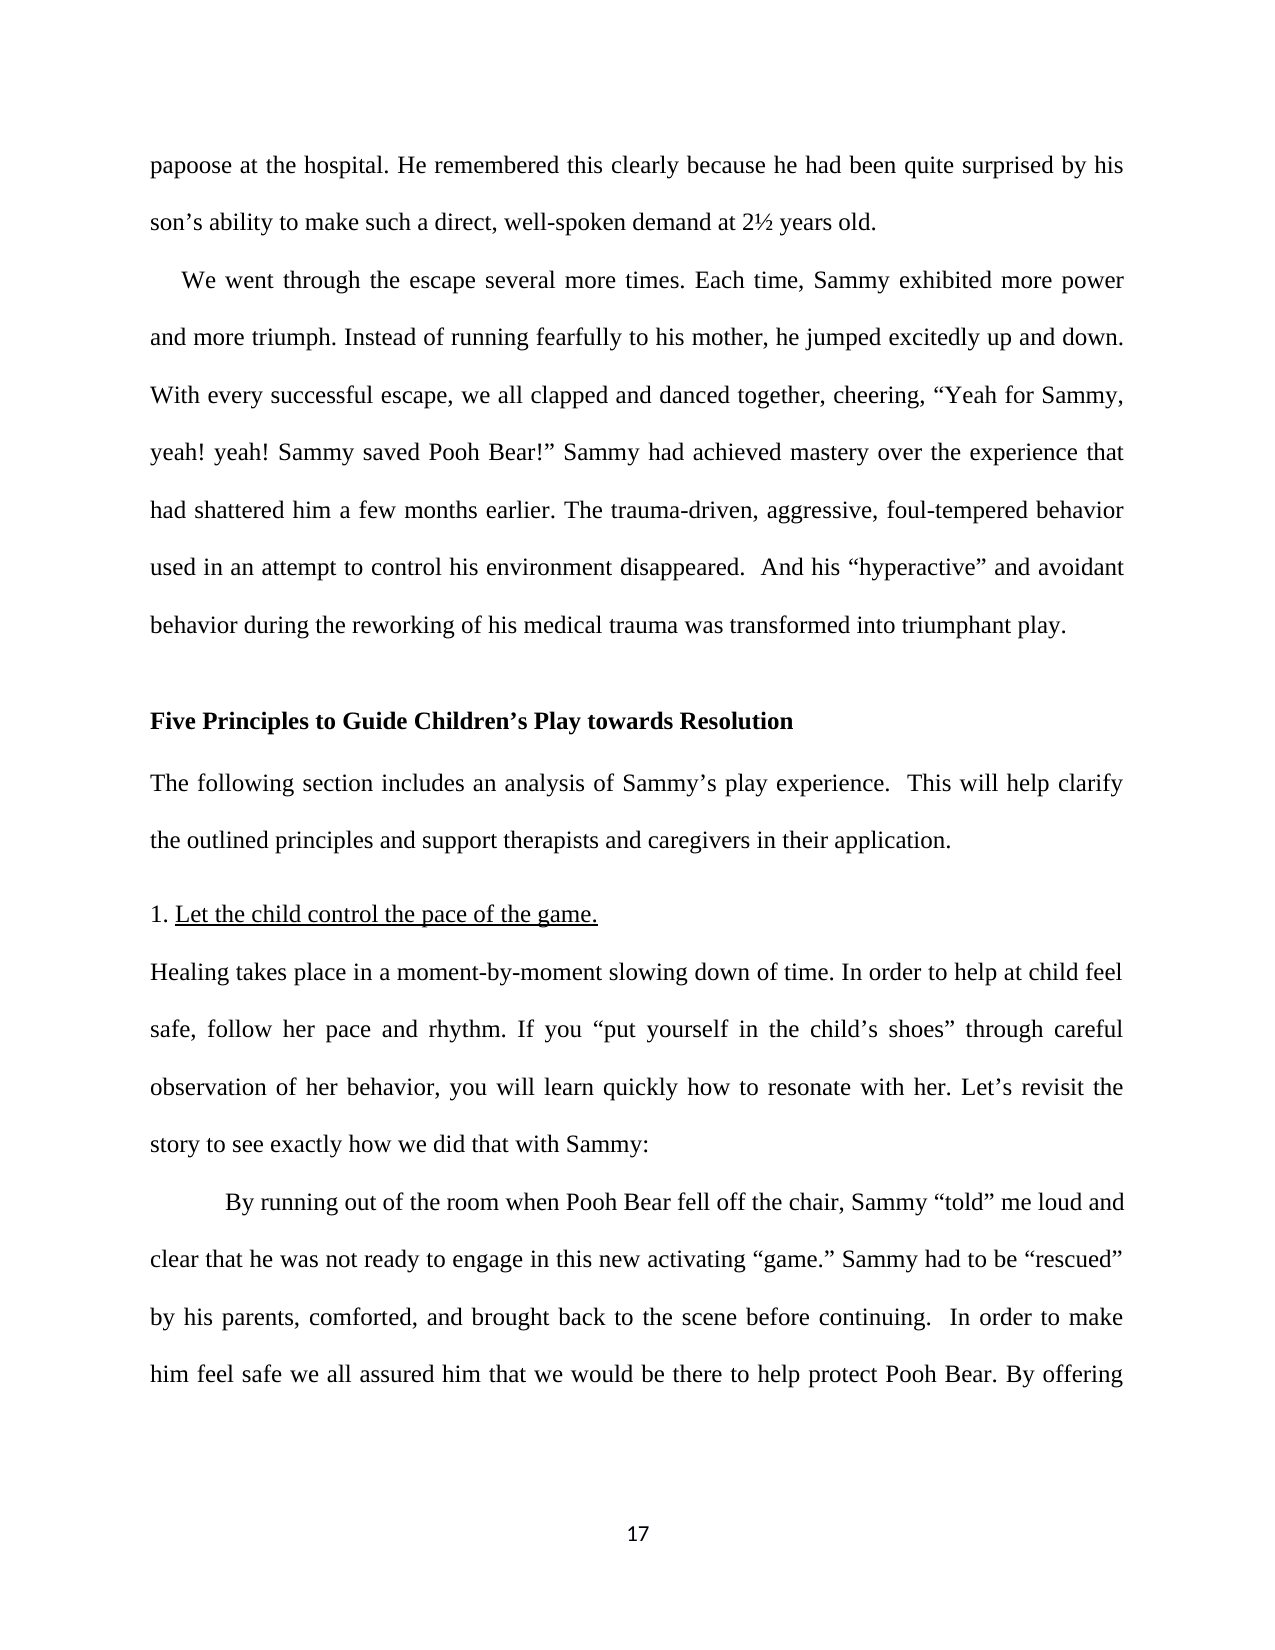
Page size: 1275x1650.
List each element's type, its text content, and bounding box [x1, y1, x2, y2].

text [150, 1187, 1125, 1388]
text Five Principles to Guide Children’s Play towards Resolution [150, 706, 1125, 735]
text Healing takes place in a moment-by-moment slowing down of time. In order to help at child feel safe, follow her pace and rhythm. If you “put yourself in the child’s shoes” through careful observation of her behavior, you will learn quickly how to resonate with her. Let’s revisit the story to see exactly how we did that with Sammy: [150, 957, 1125, 1158]
text 1. Let the child control the pace of the game. [150, 899, 1125, 928]
text We went through the escape several more times. Each time, Sammy exhibited more power and more triumph. Instead of running fearfully to his mother, he jumped excitedly up and down. With every successful escape, we all clapped and danced together, cheering, “Yeah for Sammy, yeah! yeah! Sammy saved Pooh Bear!” Sammy had achieved mastery over the experience that had shattered him a few months earlier. The trauma-driven, aggressive, foul-tempered behavior used in an attempt to control his environment disappeared. And his “hyperactive” and avoidant behavior during the reworking of his medical trauma was transformed into triumphant play. [150, 265, 1125, 639]
text The following section includes an analysis of Sammy’s play experience. This will help clarify the outlined principles and support therapists and caregivers in their application. [150, 768, 1125, 854]
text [150, 150, 1125, 236]
